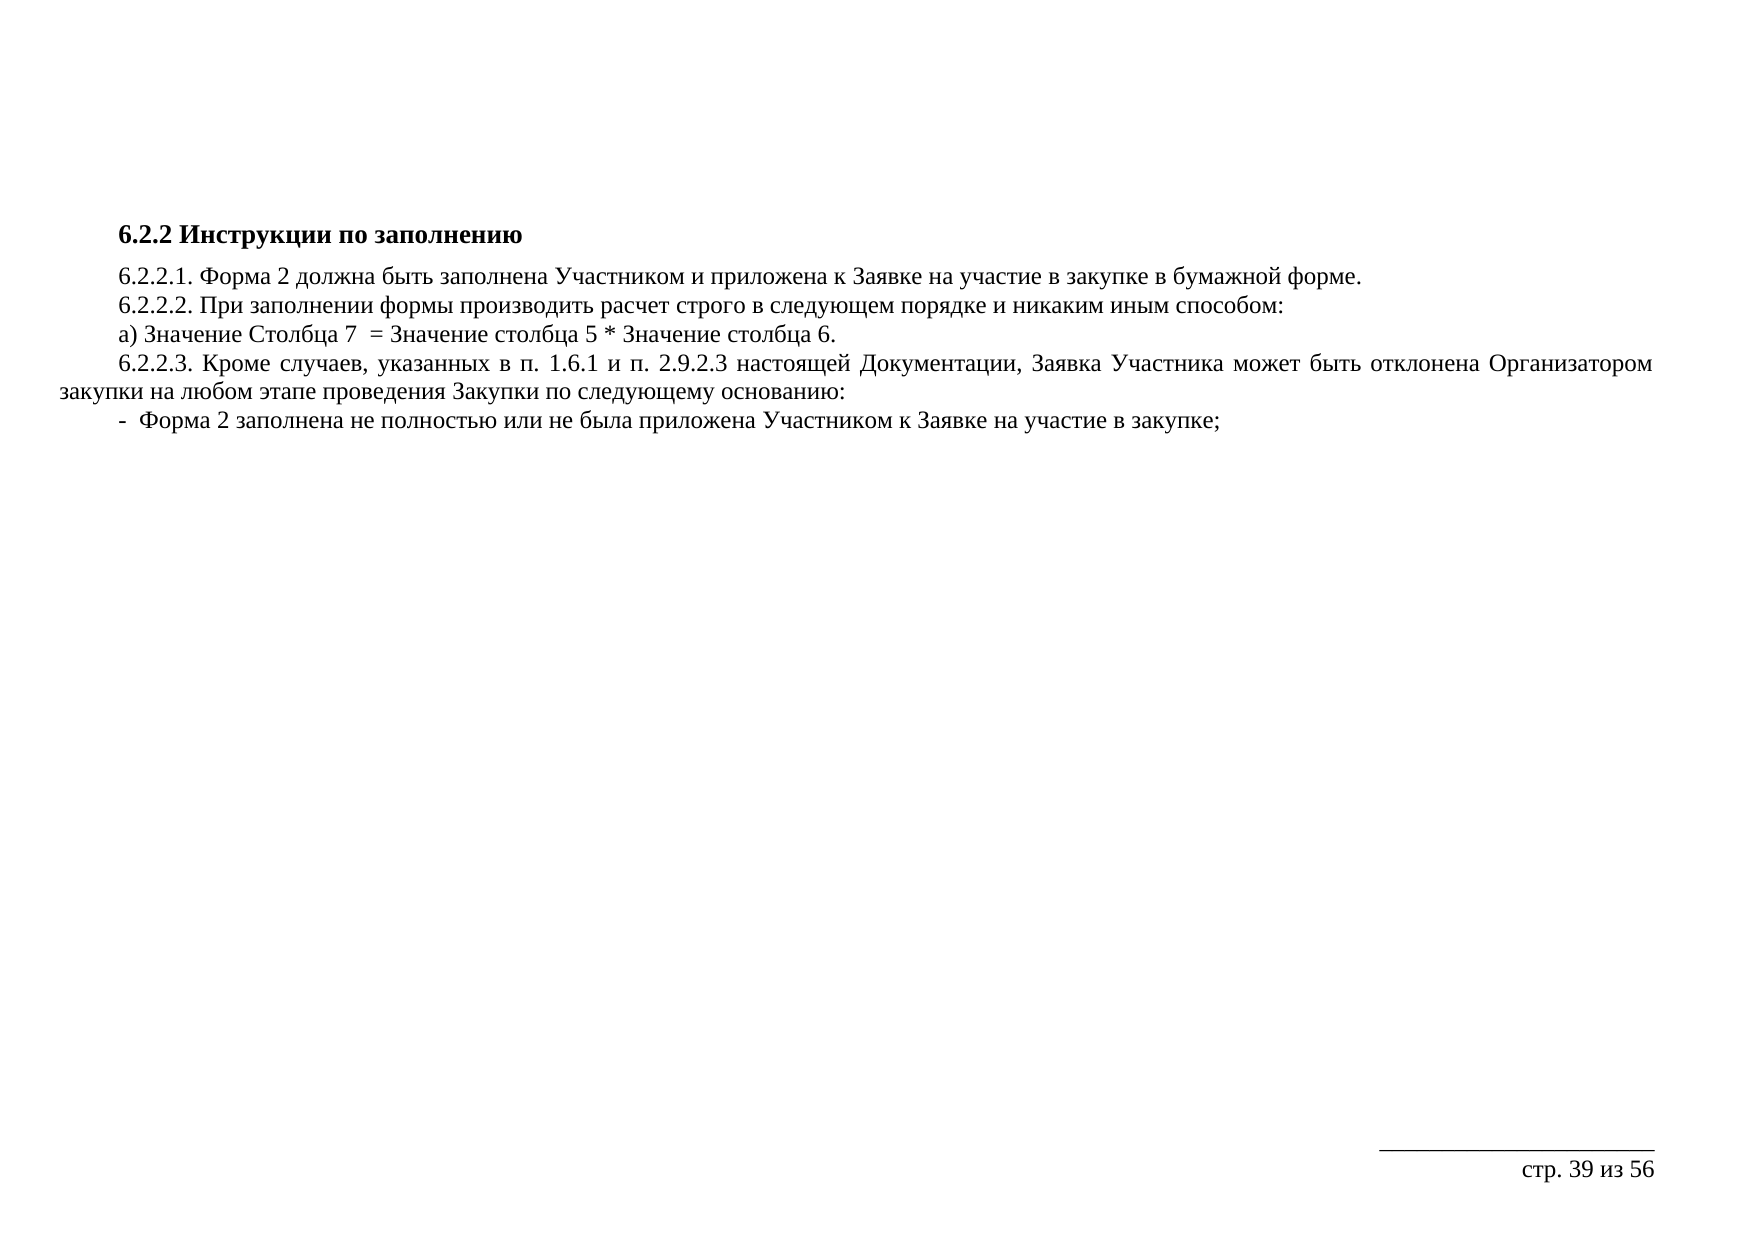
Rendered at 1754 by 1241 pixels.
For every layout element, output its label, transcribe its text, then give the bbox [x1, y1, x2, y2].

text - Форма 2 заполнена не полностью или не была приложена Участником к Заявке на участие в закупке; [59, 405, 1654, 434]
text а) Значение Столбца 7 = Значение столбца 5 * Значение столбца 6. [59, 319, 1654, 348]
text 6.2.2.2. При заполнении формы производить расчет строго в следующем порядке и никаким иным способом: [59, 290, 1654, 319]
text 6.2.2.1. Форма 2 должна быть заполнена Участником и приложена к Заявке на участие в закупке в бумажной форме. [59, 261, 1654, 290]
text 6.2.2.3. Кроме случаев, указанных в п. 1.6.1 и п. 2.9.2.3 настоящей Документации, Заявка Участника может быть отклонена Организатором закупки на любом этапе проведения Закупки по следующему основанию: [59, 348, 1654, 405]
subtitle 6.2.2 Инструкции по заполнению [118, 218, 1654, 249]
